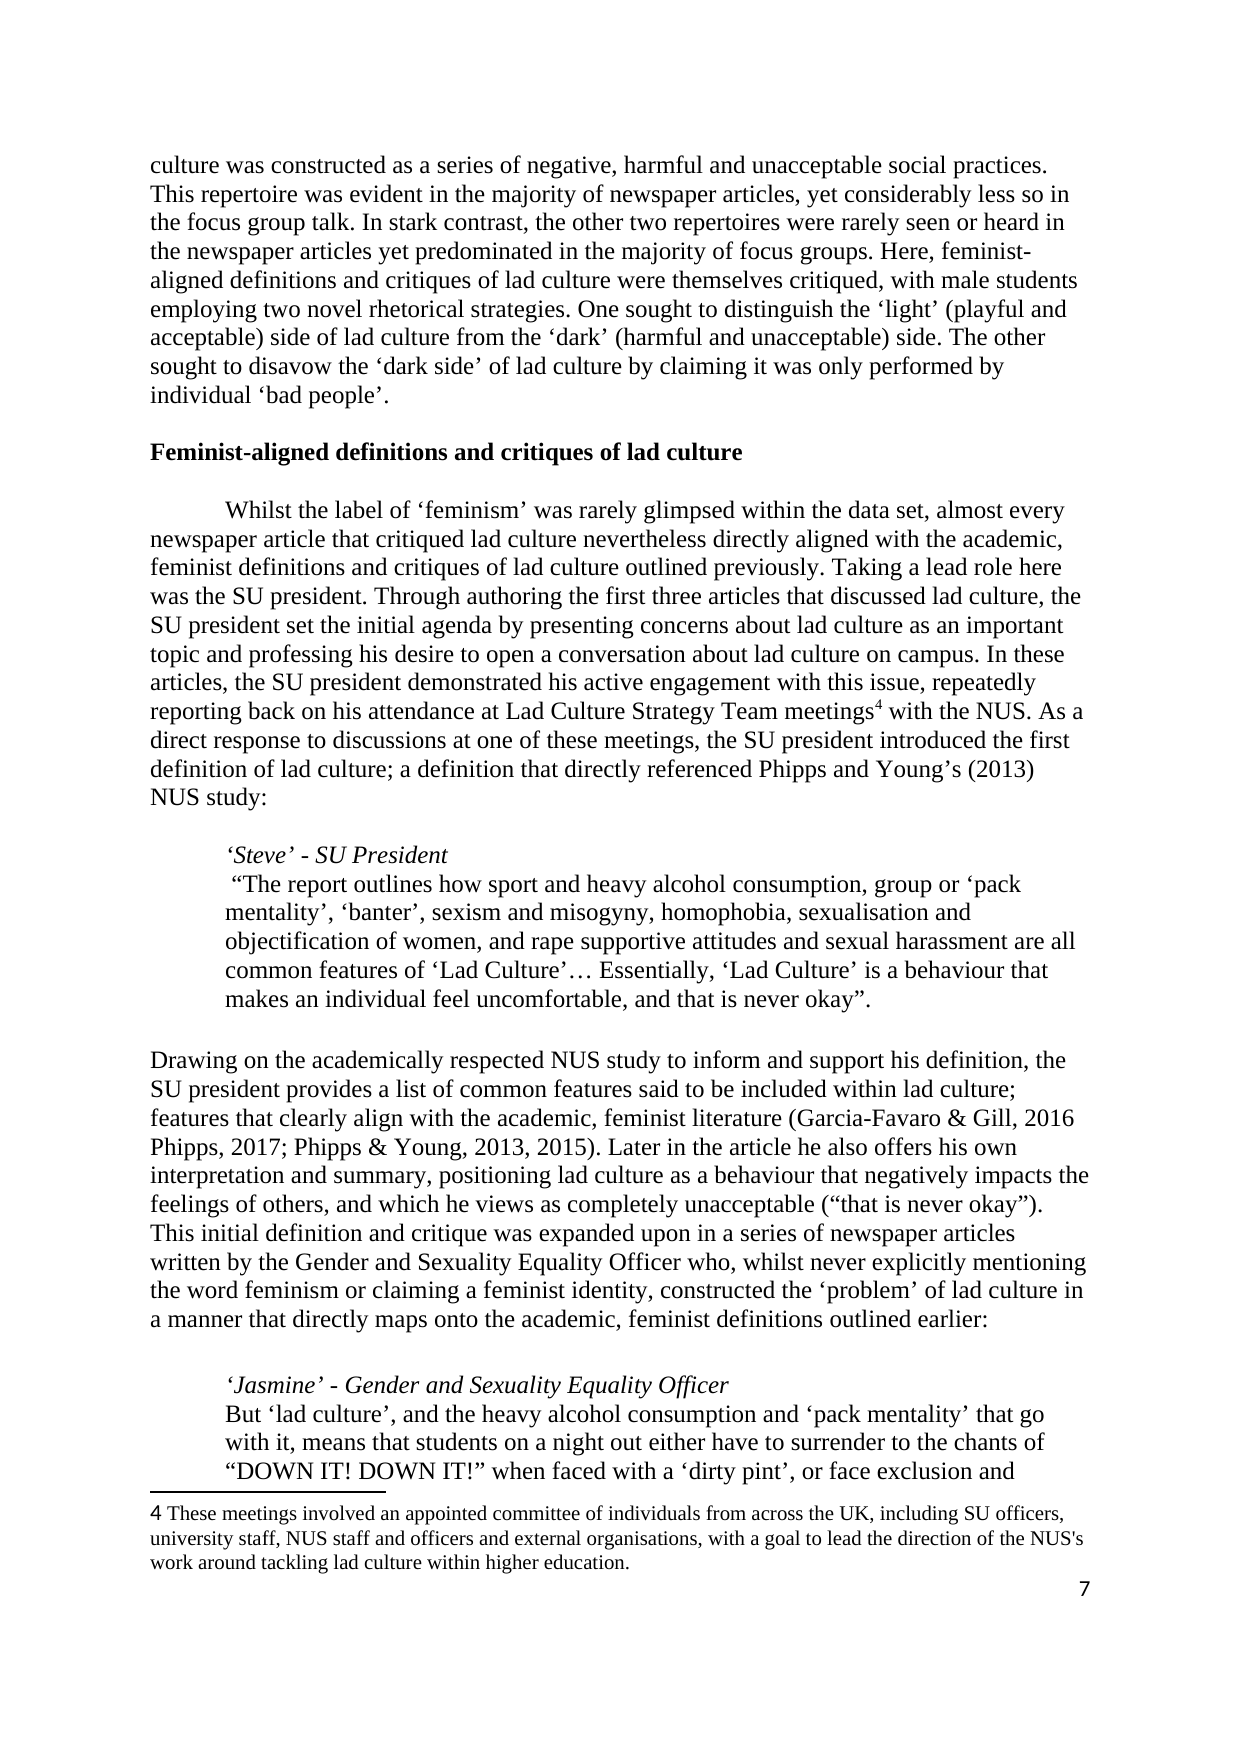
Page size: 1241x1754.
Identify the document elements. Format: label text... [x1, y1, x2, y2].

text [225, 1399, 1090, 1485]
text Drawing on the academically respected NUS study to inform and support his definition, the SU president provides a list of common features said to be included within lad culture; features that clearly align with the academic, feminist literature (Garcia-Favaro & Gill, 2016 Phipps, 2017; Phipps & Young, 2013, 2015). Later in the article he also offers his own interpretation and summary, positioning lad culture as a behaviour that negatively impacts the feelings of others, and which he views as completely unacceptable (“that is never okay”). This initial definition and critique was expanded upon in a series of newspaper articles written by the Gender and Sexuality Equality Officer who, whilst never explicitly mentioning the word feminism or claiming a feminist identity, constructed the ‘problem’ of lad culture in a manner that directly maps onto the academic, feminist definitions outlined earlier: [150, 1045, 1090, 1333]
text “The report outlines how sport and heavy alcohol consumption, group or ‘pack mentality’, ‘banter’, sexism and misogyny, homophobia, sexualisation and objectification of women, and rape supportive attitudes and sexual harassment are all common features of ‘Lad Culture’… Essentially, ‘Lad Culture’ is a behaviour that makes an individual feel uncomfortable, and that is never okay”. [225, 869, 1090, 1012]
text Whilst the label of ‘feminism’ was rarely glimpsed within the data set, almost every newspaper article that critiqued lad culture nevertheless directly aligned with the academic, feminist definitions and critiques of lad culture outlined previously. Taking a lead role here was the SU president. Through authoring the first three articles that discussed lad culture, the SU president set the initial agenda by presenting concerns about lad culture as an important topic and professing his desire to open a conversation about lad culture on campus. In these articles, the SU president demonstrated his active engagement with this issue, repeatedly reporting back on his attendance at Lad Culture Strategy Team meetings with the NUS. As a direct response to discussions at one of these meetings, the SU president introduced the first definition of lad culture; a definition that directly referenced Phipps and Young’s (2013) NUS study: [150, 495, 1090, 811]
text ‘Steve’ - SU President [150, 840, 1090, 869]
text ‘Jasmine’ - Gender and Sexuality Equality Officer [225, 1370, 1090, 1399]
text Feminist-aligned definitions and critiques of lad culture [150, 437, 1090, 466]
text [150, 150, 1090, 409]
